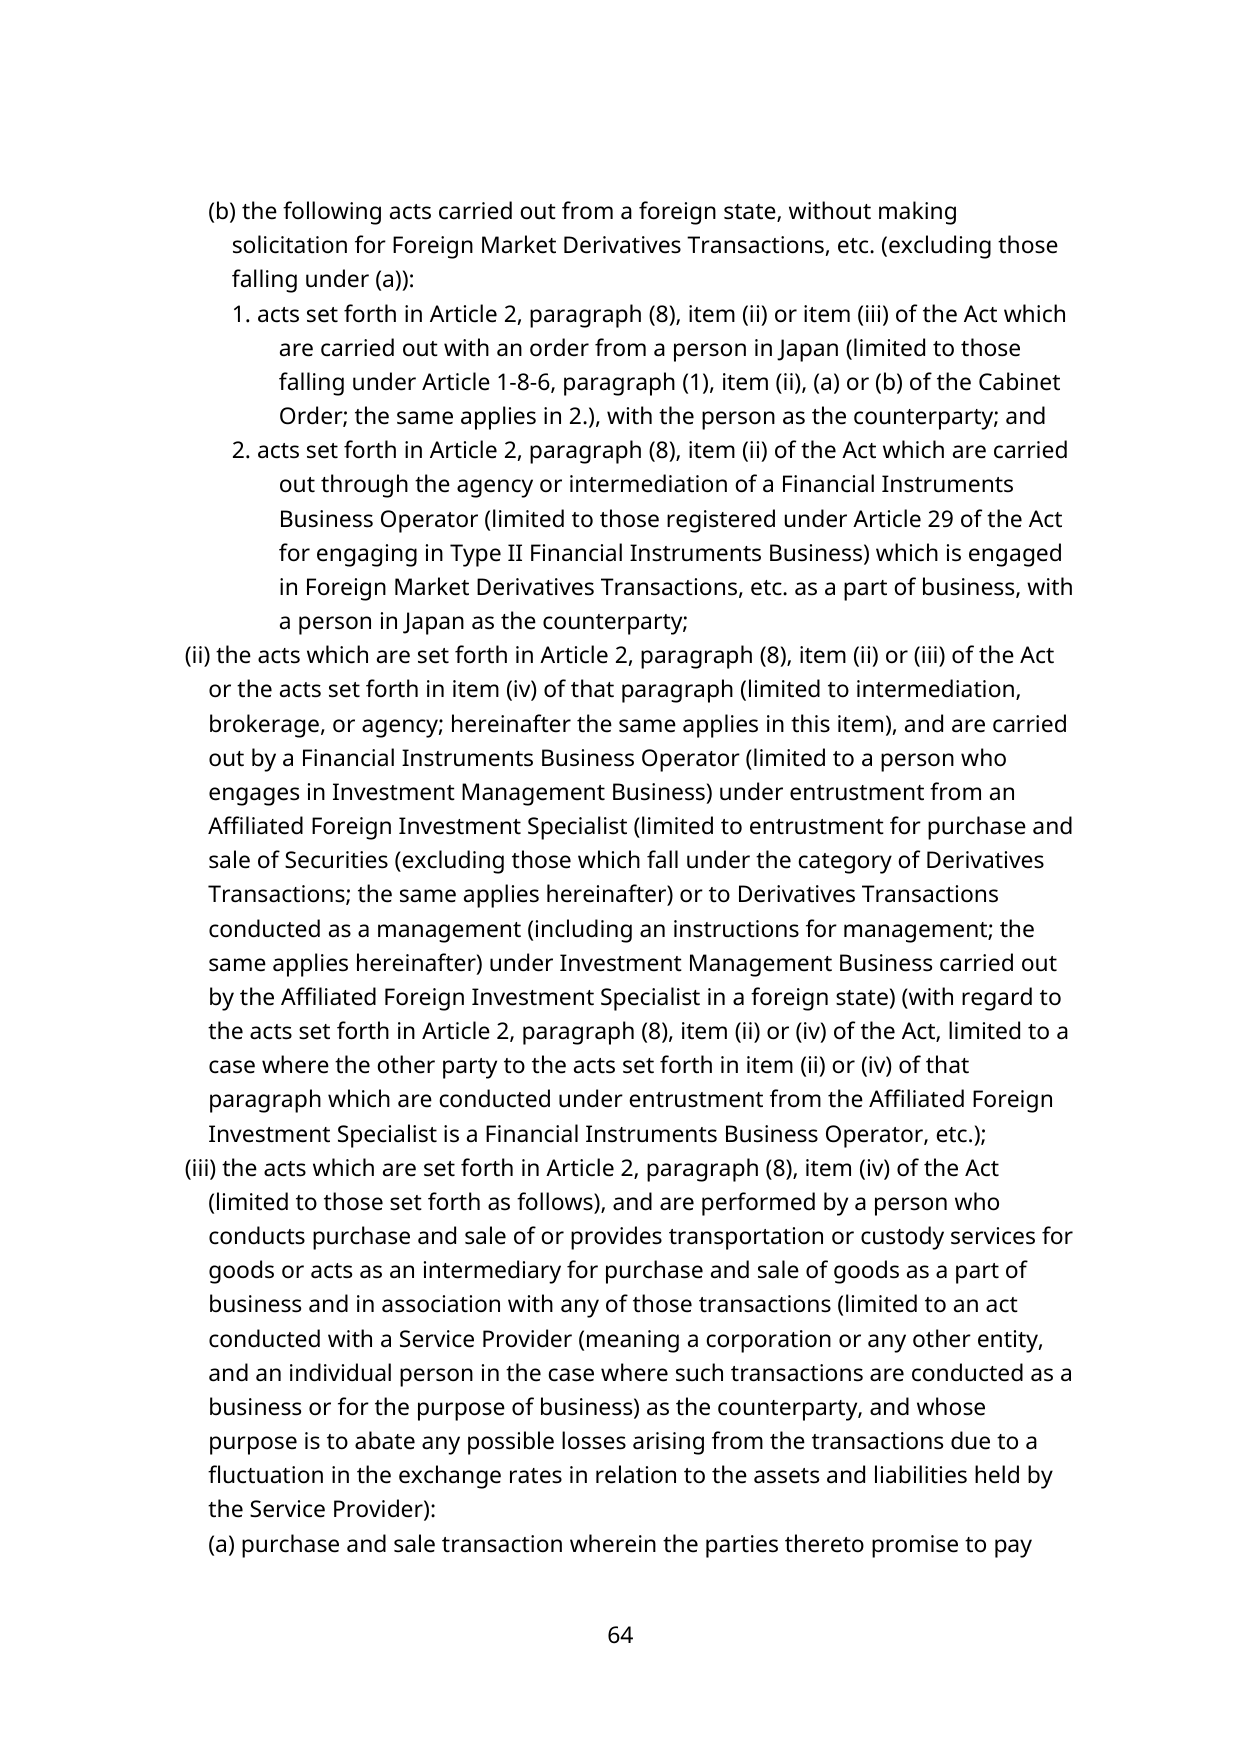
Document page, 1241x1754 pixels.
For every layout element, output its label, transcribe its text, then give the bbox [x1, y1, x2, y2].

text (ii) the acts which are set forth in Article 2, paragraph (8), item (ii) or (iii) of the Act or the acts set forth in item (iv) of that paragraph (limited to intermediation, brokerage, or agency; hereinafter the same applies in this item), and are carried out by a Financial Instruments Business Operator (limited to a person who engages in Investment Management Business) under entrustment from an Affiliated Foreign Investment Specialist (limited to entrustment for purchase and sale of Securities (excluding those which fall under the category of Derivatives Transactions; the same applies hereinafter) or to Derivatives Transactions conducted as a management (including an instructions for management; the same applies hereinafter) under Investment Management Business carried out by the Affiliated Foreign Investment Specialist in a foreign state) (with regard to the acts set forth in Article 2, paragraph (8), item (ii) or (iv) of the Act, limited to a case where the other party to the acts set forth in item (ii) or (iv) of that paragraph which are conducted under entrustment from the Affiliated Foreign Investment Specialist is a Financial Instruments Business Operator, etc.); [184, 638, 1079, 1150]
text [207, 1526, 1079, 1560]
text 1. acts set forth in Article 2, paragraph (8), item (ii) or item (iii) of the Act which are carried out with an order from a person in Japan (limited to those falling under Article 1-8-6, paragraph (1), item (ii), (a) or (b) of the Cabinet Order; the same applies in 2.), with the person as the counterparty; and [230, 296, 1079, 433]
text 2. acts set forth in Article 2, paragraph (8), item (ii) of the Act which are carried out through the agency or intermediation of a Financial Instruments Business Operator (limited to those registered under Article 29 of the Act for engaging in Type II Financial Instruments Business) which is engaged in Foreign Market Derivatives Transactions, etc. as a part of business, with a person in Japan as the counterparty; [230, 433, 1079, 638]
text (iii) the acts which are set forth in Article 2, paragraph (8), item (iv) of the Act (limited to those set forth as follows), and are performed by a person who conducts purchase and sale of or provides transportation or custody services for goods or acts as an intermediary for purchase and sale of goods as a part of business and in association with any of those transactions (limited to an act conducted with a Service Provider (meaning a corporation or any other entity, and an individual person in the case where such transactions are conducted as a business or for the purpose of business) as the counterparty, and whose purpose is to abate any possible losses arising from the transactions due to a fluctuation in the exchange rates in relation to the assets and liabilities held by the Service Provider): [184, 1150, 1079, 1526]
text (b) the following acts carried out from a foreign state, without making solicitation for Foreign Market Derivatives Transactions, etc. (excluding those falling under (a)): [207, 194, 1079, 296]
